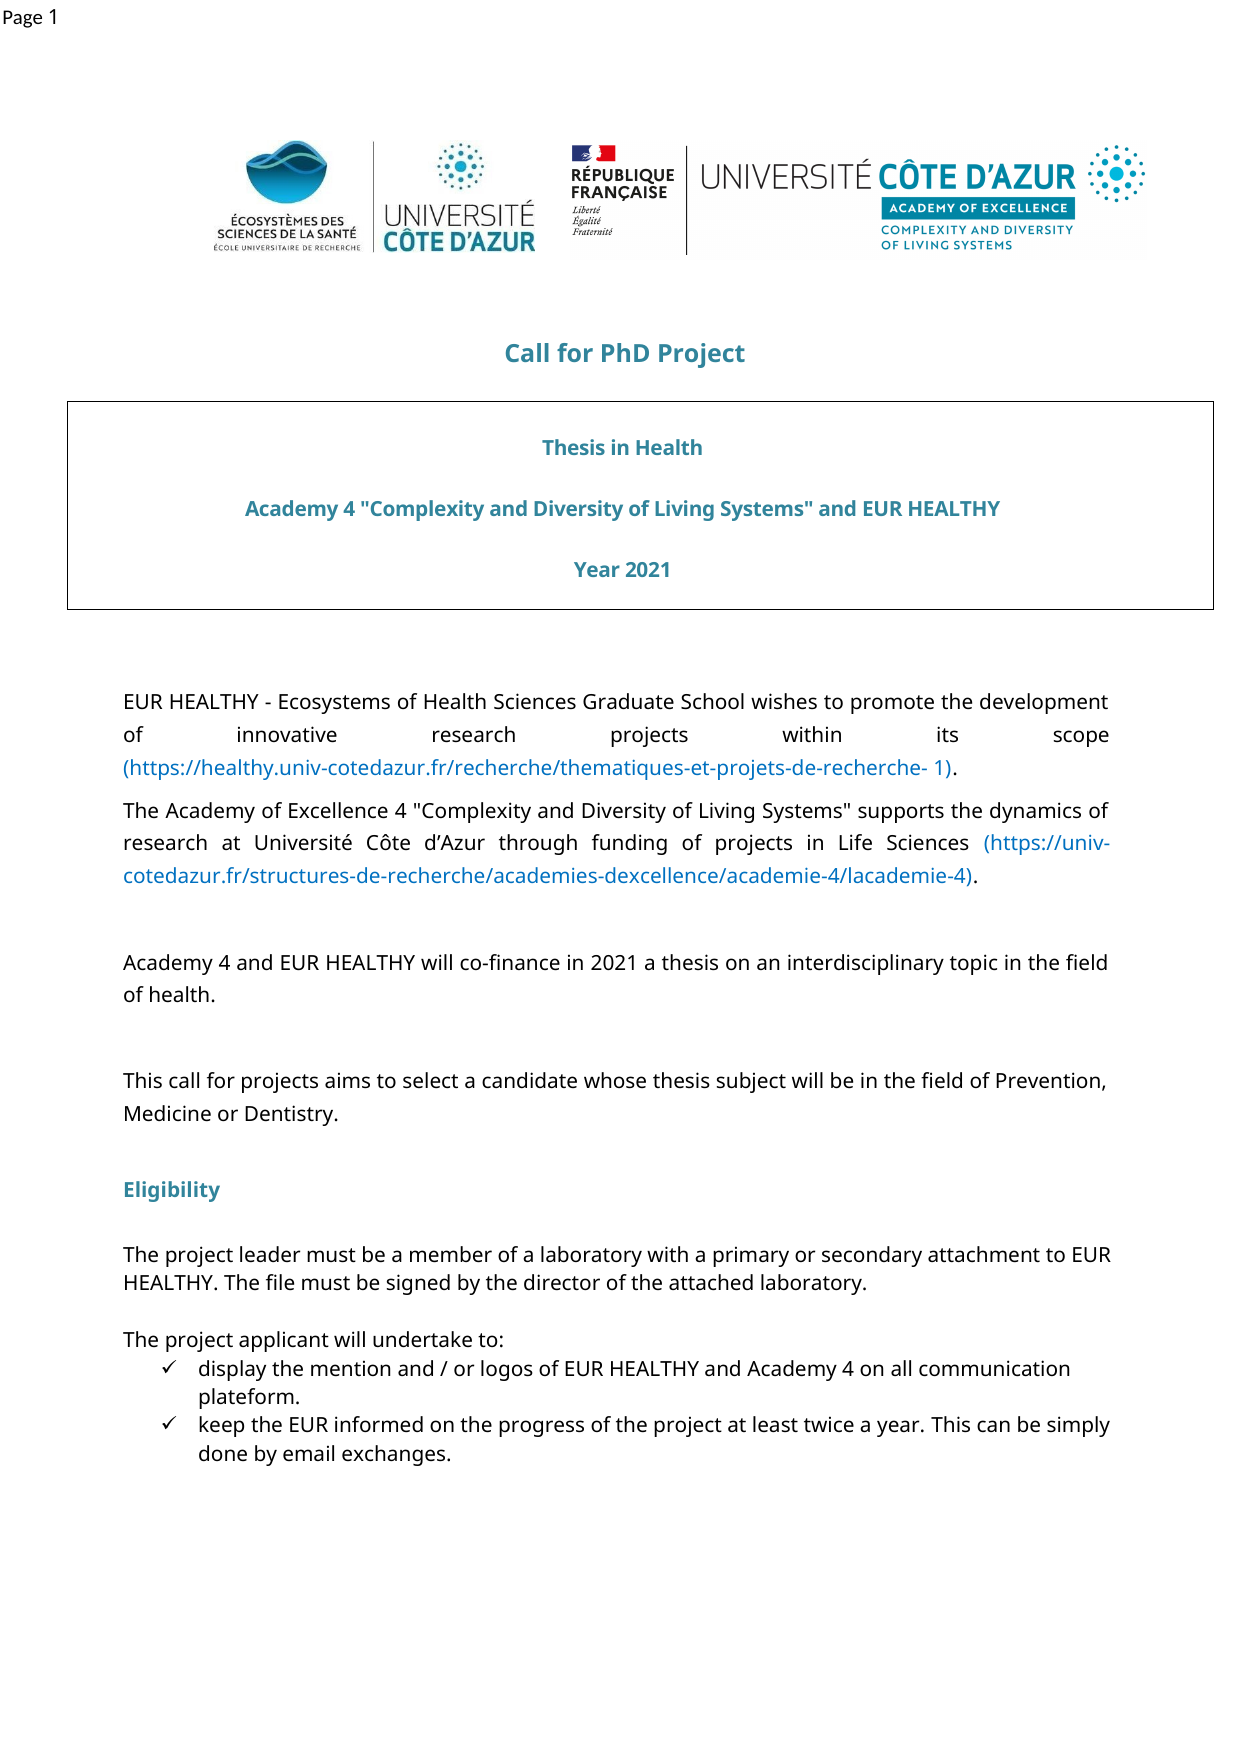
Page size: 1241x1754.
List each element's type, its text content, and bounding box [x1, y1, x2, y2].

text This call for projects aims to select a candidate whose thesis subject will be in the field of Prevention, Medicine or Dentistry. [123, 1067, 1110, 1128]
text Academy 4 and EUR HEALTHY will co-finance in 2021 a thesis on an interdisciplinary topic in the field of health. [123, 948, 1110, 1009]
subtitle Eligibility [123, 1175, 1121, 1203]
text The project leader must be a member of a laboratory with a primary or secondary attachment to EUR HEALTHY. The file must be signed by the director of the attached laboratory. [123, 1240, 1121, 1297]
title Call for PhD Project [418, 336, 831, 370]
text The project applicant will undertake to: [123, 1325, 1121, 1354]
list display the mention and / or logos of EUR HEALTHY and Academy 4 on all communication plateform. [160, 1354, 1121, 1411]
text The Academy of Excellence 4 "Complexity and Diversity of Living Systems" supports the dynamics of research at Université Côte d’Azur through funding of projects in Life Sciences (https://univ-cotedazur.fr/structures-de-recherche/academies-dexcellence/academie-4/lacademie-4). [123, 796, 1110, 889]
text EUR HEALTHY - Ecosystems of Health Sciences Graduate School wishes to promote the development of innovative research projects within its scope (https://healthy.univ-cotedazur.fr/recherche/thematiques-et-projets-de-recherche- 1). [123, 687, 1110, 781]
picture [192, 140, 535, 253]
list keep the EUR informed on the progress of the project at least twice a year. This can be simply done by email exchanges. [160, 1411, 1121, 1467]
